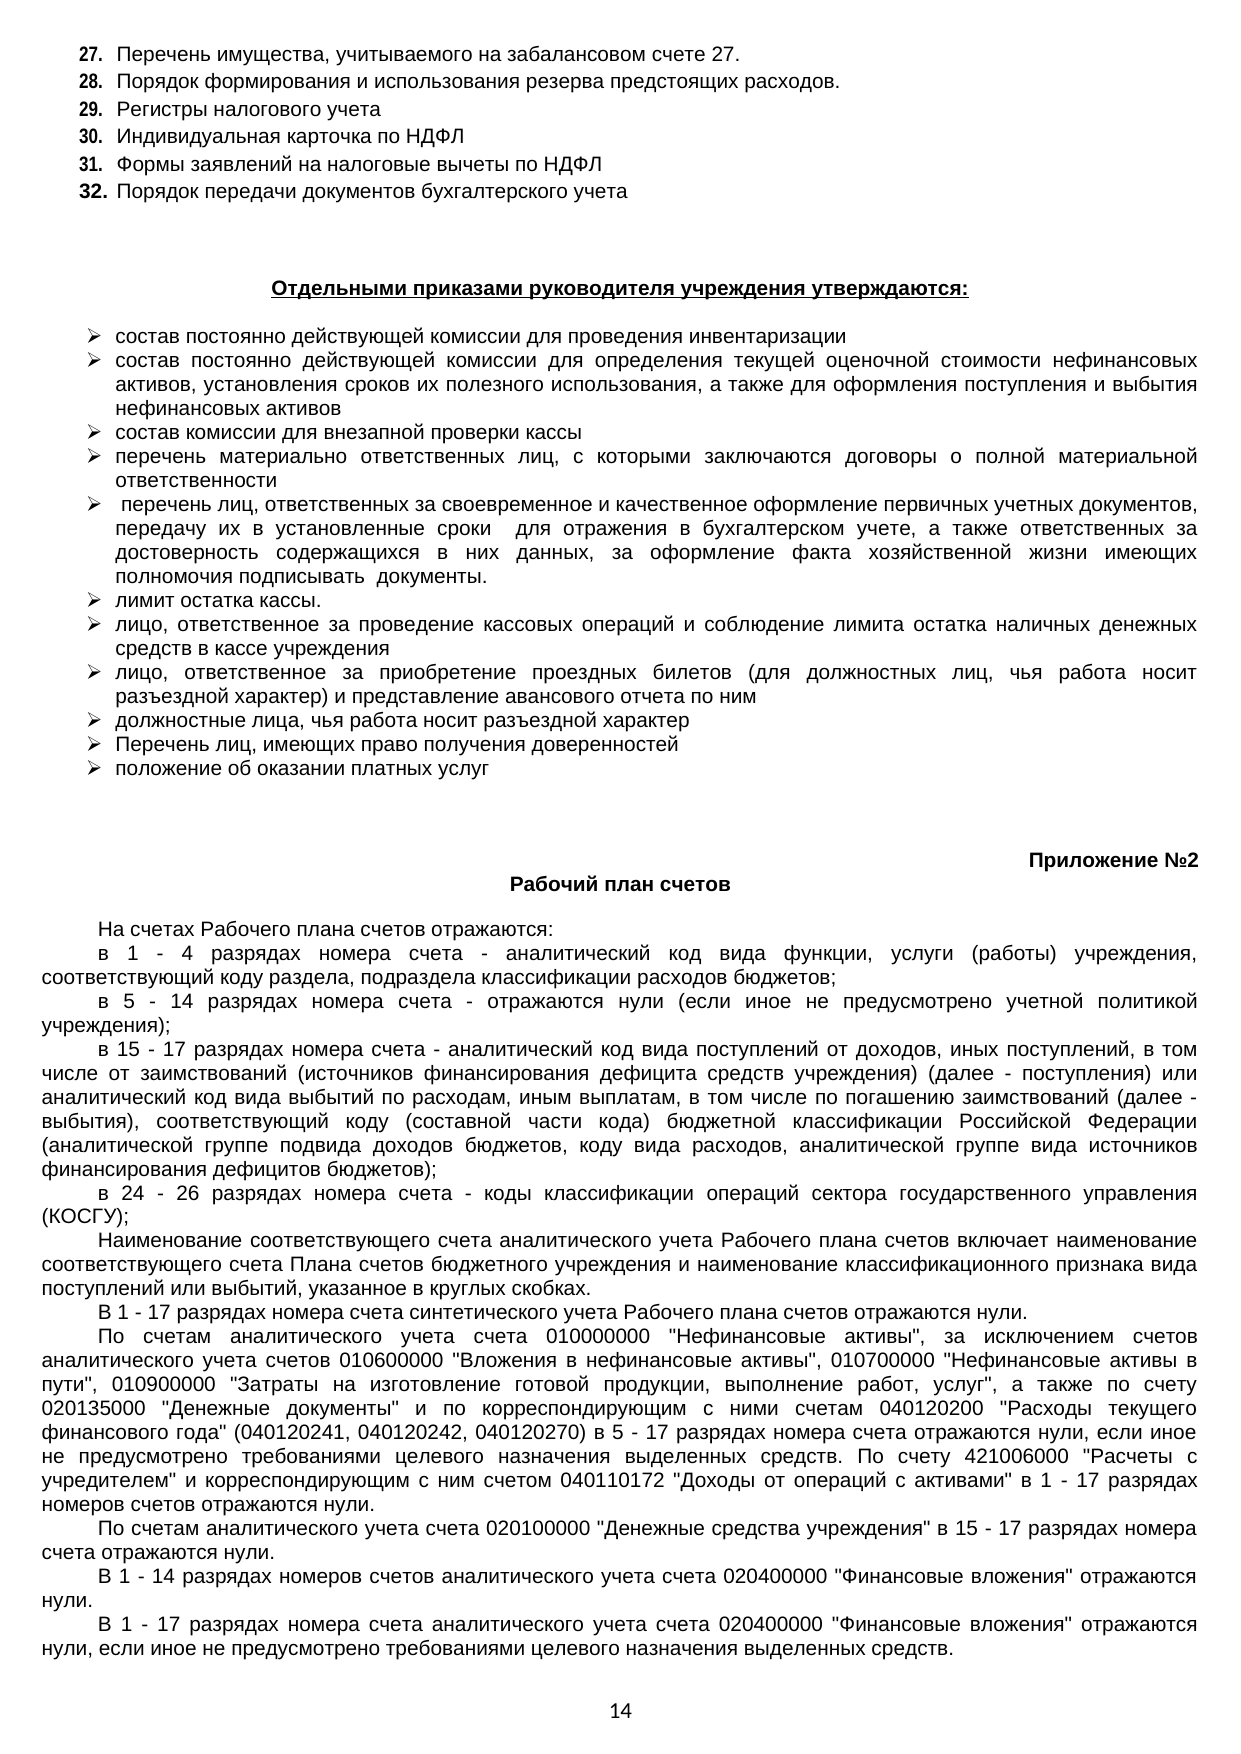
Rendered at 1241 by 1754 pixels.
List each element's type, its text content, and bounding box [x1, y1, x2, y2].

text Рабочий план счетов [41, 871, 1199, 895]
list Порядок формирования и использования резерва предстоящих расходов. [79, 69, 1199, 93]
text в 1 - 4 разрядах номера счета - аналитический код вида функции, услуги (работы) учреждения, соответствующий коду раздела, подраздела классификации расходов бюджетов; [41, 941, 1199, 989]
list положение об оказании платных услуг [86, 756, 1199, 780]
text В 1 - 17 разрядах номера счета синтетического учета Рабочего плана счетов отражаются нули. [41, 1300, 1199, 1324]
list лицо, ответственное за проведение кассовых операций и соблюдение лимита остатка наличных денежных средств в кассе учреждения [86, 612, 1199, 660]
list Перечень лиц, имеющих право получения доверенностей [86, 732, 1199, 756]
text На счетах Рабочего плана счетов отражаются: [41, 917, 1199, 941]
list Регистры налогового учета [79, 97, 1199, 121]
list перечень лиц, ответственных за своевременное и качественное оформление первичных учетных документов, передачу их в установленные сроки для отражения в бухгалтерском учете, а также ответственных за достоверность содержащихся в них данных, за оформление факта хозяйственной жизни имеющих полномочия подписывать документы. [86, 492, 1199, 588]
text В 1 - 14 разрядах номеров счетов аналитического учета счета 020400000 "Финансовые вложения" отражаются нули. [41, 1564, 1199, 1612]
list перечень материально ответственных лиц, с которыми заключаются договоры о полной материальной ответственности [86, 444, 1199, 492]
text Отдельными приказами руководителя учреждения утверждаются: [41, 276, 1199, 299]
list Формы заявлений на налоговые вычеты по НДФЛ [79, 152, 1199, 176]
text в 5 - 14 разрядах номера счета - отражаются нули (если иное не предусмотрено учетной политикой учреждения); [41, 989, 1199, 1037]
text Приложение №2 [41, 847, 1199, 871]
text Наименование соответствующего счета аналитического учета Рабочего плана счетов включает наименование соответствующего счета Плана счетов бюджетного учреждения и наименование классификационного признака вида поступлений или выбытий, указанное в круглых скобках. [41, 1228, 1199, 1300]
list лицо, ответственное за приобретение проездных билетов (для должностных лиц, чья работа носит разъездной характер) и представление авансового отчета по ним [86, 660, 1199, 708]
text в 15 - 17 разрядах номера счета - аналитический код вида поступлений от доходов, иных поступлений, в том числе от заимствований (источников финансирования дефицита средств учреждения) (далее - поступления) или аналитический код вида выбытий по расходам, иным выплатам, в том числе по погашению заимствований (далее - выбытия), соответствующий коду (составной части кода) бюджетной классификации Российской Федерации (аналитической группе подвида доходов бюджетов, коду вида расходов, аналитической группе вида источников финансирования дефицитов бюджетов); [41, 1037, 1199, 1180]
list состав комиссии для внезапной проверки кассы [86, 420, 1199, 444]
list лимит остатка кассы. [86, 588, 1199, 612]
list Перечень имущества, учитываемого на забалансовом счете 27. [79, 41, 1199, 65]
text По счетам аналитического учета счета 020100000 "Денежные средства учреждения" в 15 - 17 разрядах номера счета отражаются нули. [41, 1516, 1199, 1564]
list состав постоянно действующей комиссии для определения текущей оценочной стоимости нефинансовых активов, установления сроков их полезного использования, а также для оформления поступления и выбытия нефинансовых активов [86, 348, 1199, 420]
list Порядок передачи документов бухгалтерского учета [79, 179, 1199, 203]
list состав постоянно действующей комиссии для проведения инвентаризации [86, 324, 1199, 348]
text В 1 - 17 разрядах номера счета аналитического учета счета 020400000 "Финансовые вложения" отражаются нули, если иное не предусмотрено требованиями целевого назначения выделенных средств. [41, 1612, 1199, 1659]
text в 24 - 26 разрядах номера счета - коды классификации операций сектора государственного управления (КОСГУ); [41, 1180, 1199, 1228]
list должностные лица, чья работа носит разъездной характер [86, 708, 1199, 732]
list Индивидуальная карточка по НДФЛ [79, 124, 1199, 148]
text По счетам аналитического учета счета 010000000 "Нефинансовые активы", за исключением счетов аналитического учета счетов 010600000 "Вложения в нефинансовые активы", 010700000 "Нефинансовые активы в пути", 010900000 "Затраты на изготовление готовой продукции, выполнение работ, услуг", а также по счету 020135000 "Денежные документы" и по корреспондирующим с ними счетам 040120200 "Расходы текущего финансового года" (040120241, 040120242, 040120270) в 5 - 17 разрядах номера счета отражаются нули, если иное не предусмотрено требованиями целевого назначения выделенных средств. По счету 421006000 "Расчеты с учредителем" и корреспондирующим с ним счетом 040110172 "Доходы от операций с активами" в 1 - 17 разрядах номеров счетов отражаются нули. [41, 1324, 1199, 1516]
